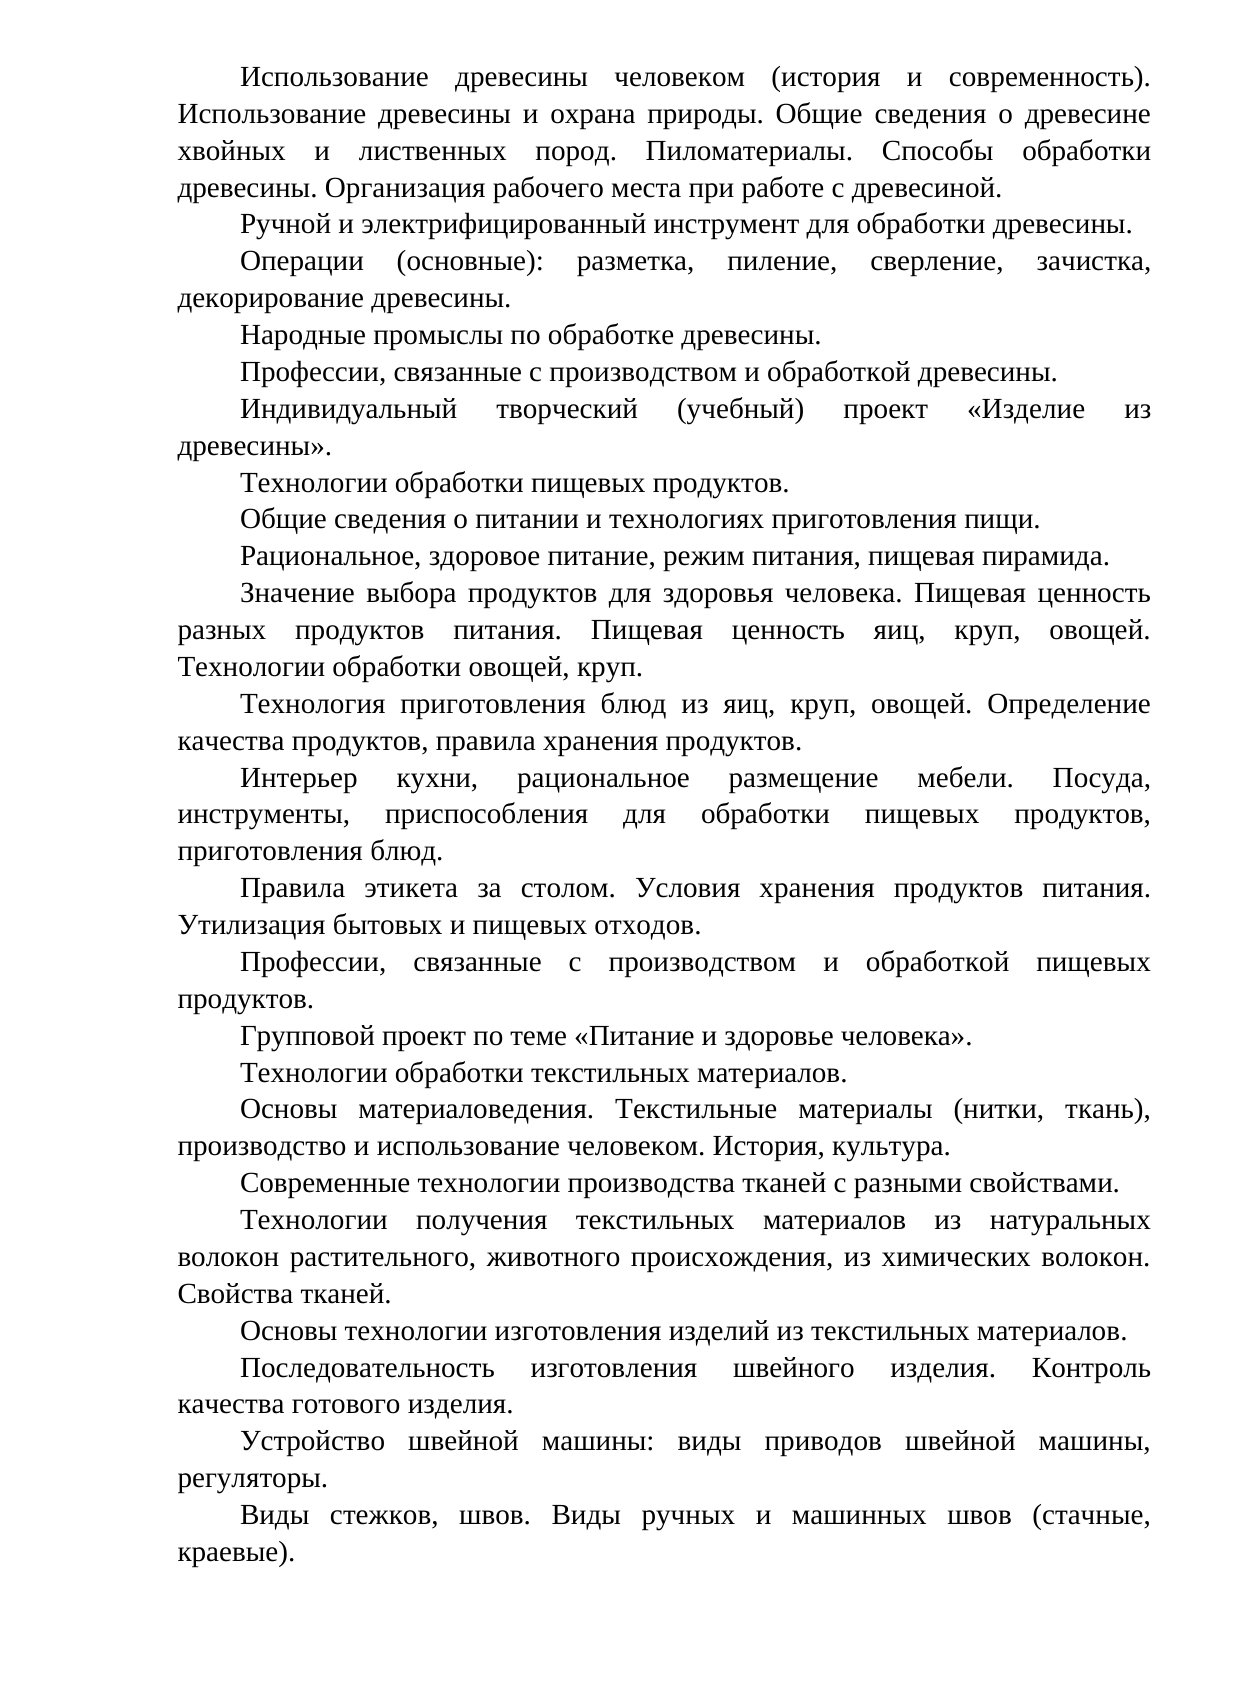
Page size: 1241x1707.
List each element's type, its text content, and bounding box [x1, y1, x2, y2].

text Использование древесины человеком (история и современность). Использование древесины и охрана природы. Общие сведения о древесине хвойных и лиственных пород. Пиломатериалы. Способы обработки древесины. Организация рабочего места при работе с древесиной. [177, 59, 1152, 203]
text Народные промыслы по обработке древесины. [177, 317, 1152, 351]
text Технологии получения текстильных материалов из натуральных волокон растительного, животного происхождения, из химических волокон. Свойства тканей. [177, 1202, 1152, 1309]
text Ручной и электрифицированный инструмент для обработки древесины. [177, 207, 1152, 240]
text Общие сведения о питании и технологиях приготовления пищи. [177, 502, 1152, 535]
text Профессии, связанные с производством и обработкой древесины. [177, 354, 1152, 388]
text Основы материаловедения. Текстильные материалы (нитки, ткань), производство и использование человеком. История, культура. [177, 1092, 1152, 1162]
text Правила этикета за столом. Условия хранения продуктов питания. Утилизация бытовых и пищевых отходов. [177, 870, 1152, 941]
text Индивидуальный творческий (учебный) проект «Изделие из древесины». [177, 391, 1152, 461]
text Рациональное, здоровое питание, режим питания, пищевая пирамида. [177, 538, 1152, 572]
text Последовательность изготовления швейного изделия. Контроль качества готового изделия. [177, 1350, 1152, 1420]
text Современные технологии производства тканей с разными свойствами. [177, 1165, 1152, 1199]
text Интерьер кухни, рациональное размещение мебели. Посуда, инструменты, приспособления для обработки пищевых продуктов, приготовления блюд. [177, 760, 1152, 867]
text Устройство швейной машины: виды приводов швейной машины, регуляторы. [177, 1423, 1152, 1494]
text Групповой проект по теме «Питание и здоровье человека». [177, 1018, 1152, 1051]
text Технологии обработки пищевых продуктов. [177, 465, 1152, 498]
text Технология приготовления блюд из яиц, круп, овощей. Определение качества продуктов, правила хранения продуктов. [177, 686, 1152, 756]
text Основы технологии изготовления изделий из текстильных материалов. [177, 1313, 1152, 1346]
text Значение выбора продуктов для здоровья человека. Пищевая ценность разных продуктов питания. Пищевая ценность яиц, круп, овощей. Технологии обработки овощей, круп. [177, 575, 1152, 683]
text Профессии, связанные с производством и обработкой пищевых продуктов. [177, 944, 1152, 1014]
text Виды стежков, швов. Виды ручных и машинных швов (стачные, краевые). [177, 1497, 1152, 1568]
text Операции (основные): разметка, пиление, сверление, зачистка, декорирование древесины. [177, 243, 1152, 314]
text Технологии обработки текстильных материалов. [177, 1055, 1152, 1088]
